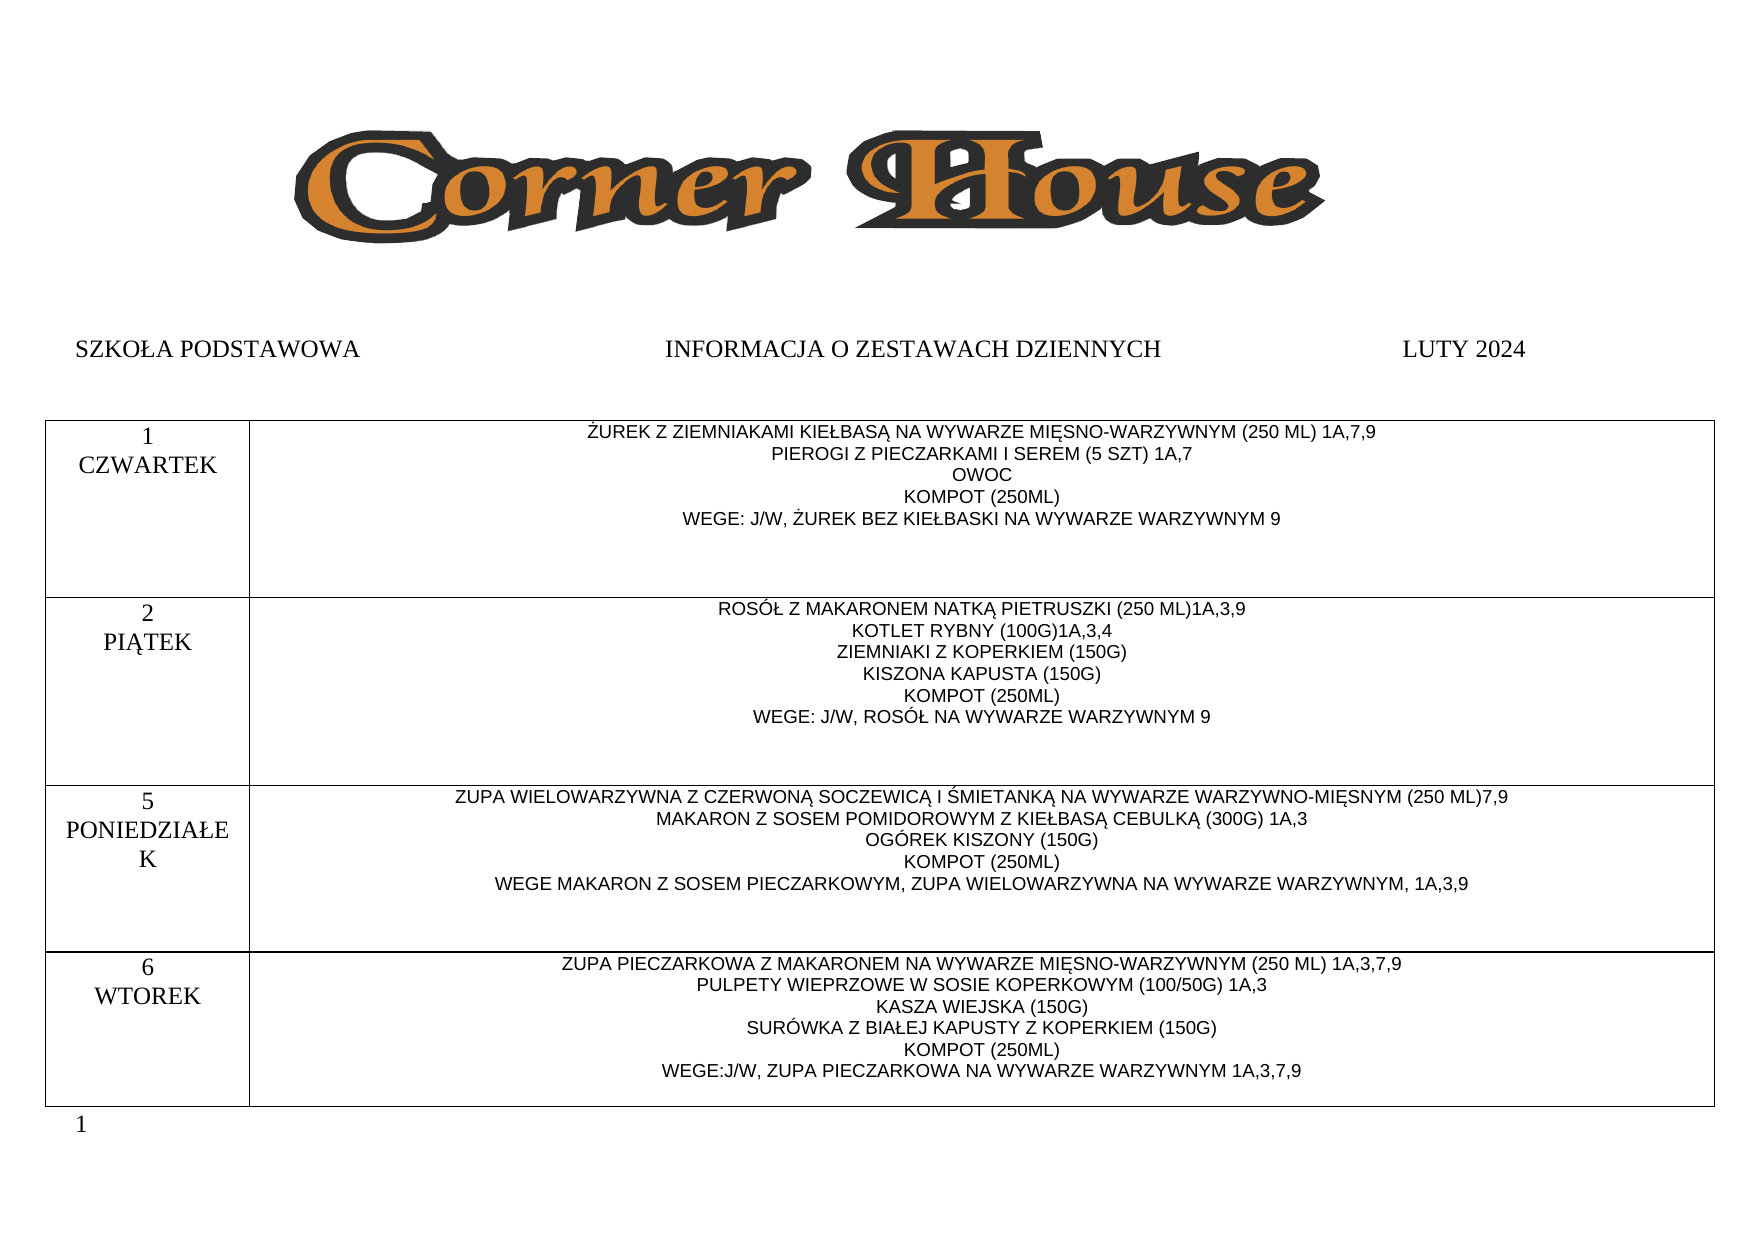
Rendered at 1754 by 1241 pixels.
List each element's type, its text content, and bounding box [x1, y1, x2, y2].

table_cell ROSÓŁ Z MAKARONEM NATKĄ PIETRUSZKI (250 ML)1A,3,9 KOTLET RYBNY (100G)1A,3,4 ZIEMNIAKI Z KOPERKIEM (150G) KISZONA KAPUSTA (150G) KOMPOT (250ML) WEGE: J/W, ROSÓŁ NA WYWARZE WARZYWNYM 9 [250, 598, 1714, 785]
table_cell ZUPA WIELOWARZYWNA Z CZERWONĄ SOCZEWICĄ I ŚMIETANKĄ NA WYWARZE WARZYWNO-MIĘSNYM (250 ML)7,9 MAKARON Z SOSEM POMIDOROWYM Z KIEŁBASĄ CEBULKĄ (300G) 1A,3 OGÓREK KISZONY (150G) KOMPOT (250ML) WEGE MAKARON Z SOSEM PIECZARKOWYM, ZUPA WIELOWARZYWNA NA WYWARZE WARZYWNYM, 1A,3,9 [250, 786, 1714, 951]
text SZKOŁA PODSTAWOWA INFORMACJA O ZESTAWACH DZIENNYCH LUTY 2024 [75, 334, 1679, 362]
table_cell ZUPA PIECZARKOWA Z MAKARONEM NA WYWARZE MIĘSNO-WARZYWNYM (250 ML) 1A,3,7,9 PULPETY WIEPRZOWE W SOSIE KOPERKOWYM (100/50G) 1A,3 KASZA WIEJSKA (150G) SURÓWKA Z BIAŁEJ KAPUSTY Z KOPERKIEM (150G) KOMPOT (250ML) WEGE:J/W, ZUPA PIECZARKOWA NA WYWARZE WARZYWNYM 1A,3,7,9 [250, 953, 1714, 1106]
table_cell 2 PIĄTEK [46, 598, 249, 785]
table_header ŻUREK Z ZIEMNIAKAMI KIEŁBASĄ NA WYWARZE MIĘSNO-WARZYWNYM (250 ML) 1A,7,9 PIEROGI Z PIECZARKAMI I SEREM (5 SZT) 1A,7 OWOC KOMPOT (250ML) WEGE: J/W, ŻUREK BEZ KIEŁBASKI NA WYWARZE WARZYWNYM 9 [250, 421, 1714, 597]
table_cell 5 PONIEDZIAŁEK [46, 786, 249, 951]
table_header 1 CZWARTEK [46, 421, 249, 597]
picture [291, 130, 1325, 244]
table_cell 6 WTOREK [46, 953, 249, 1106]
